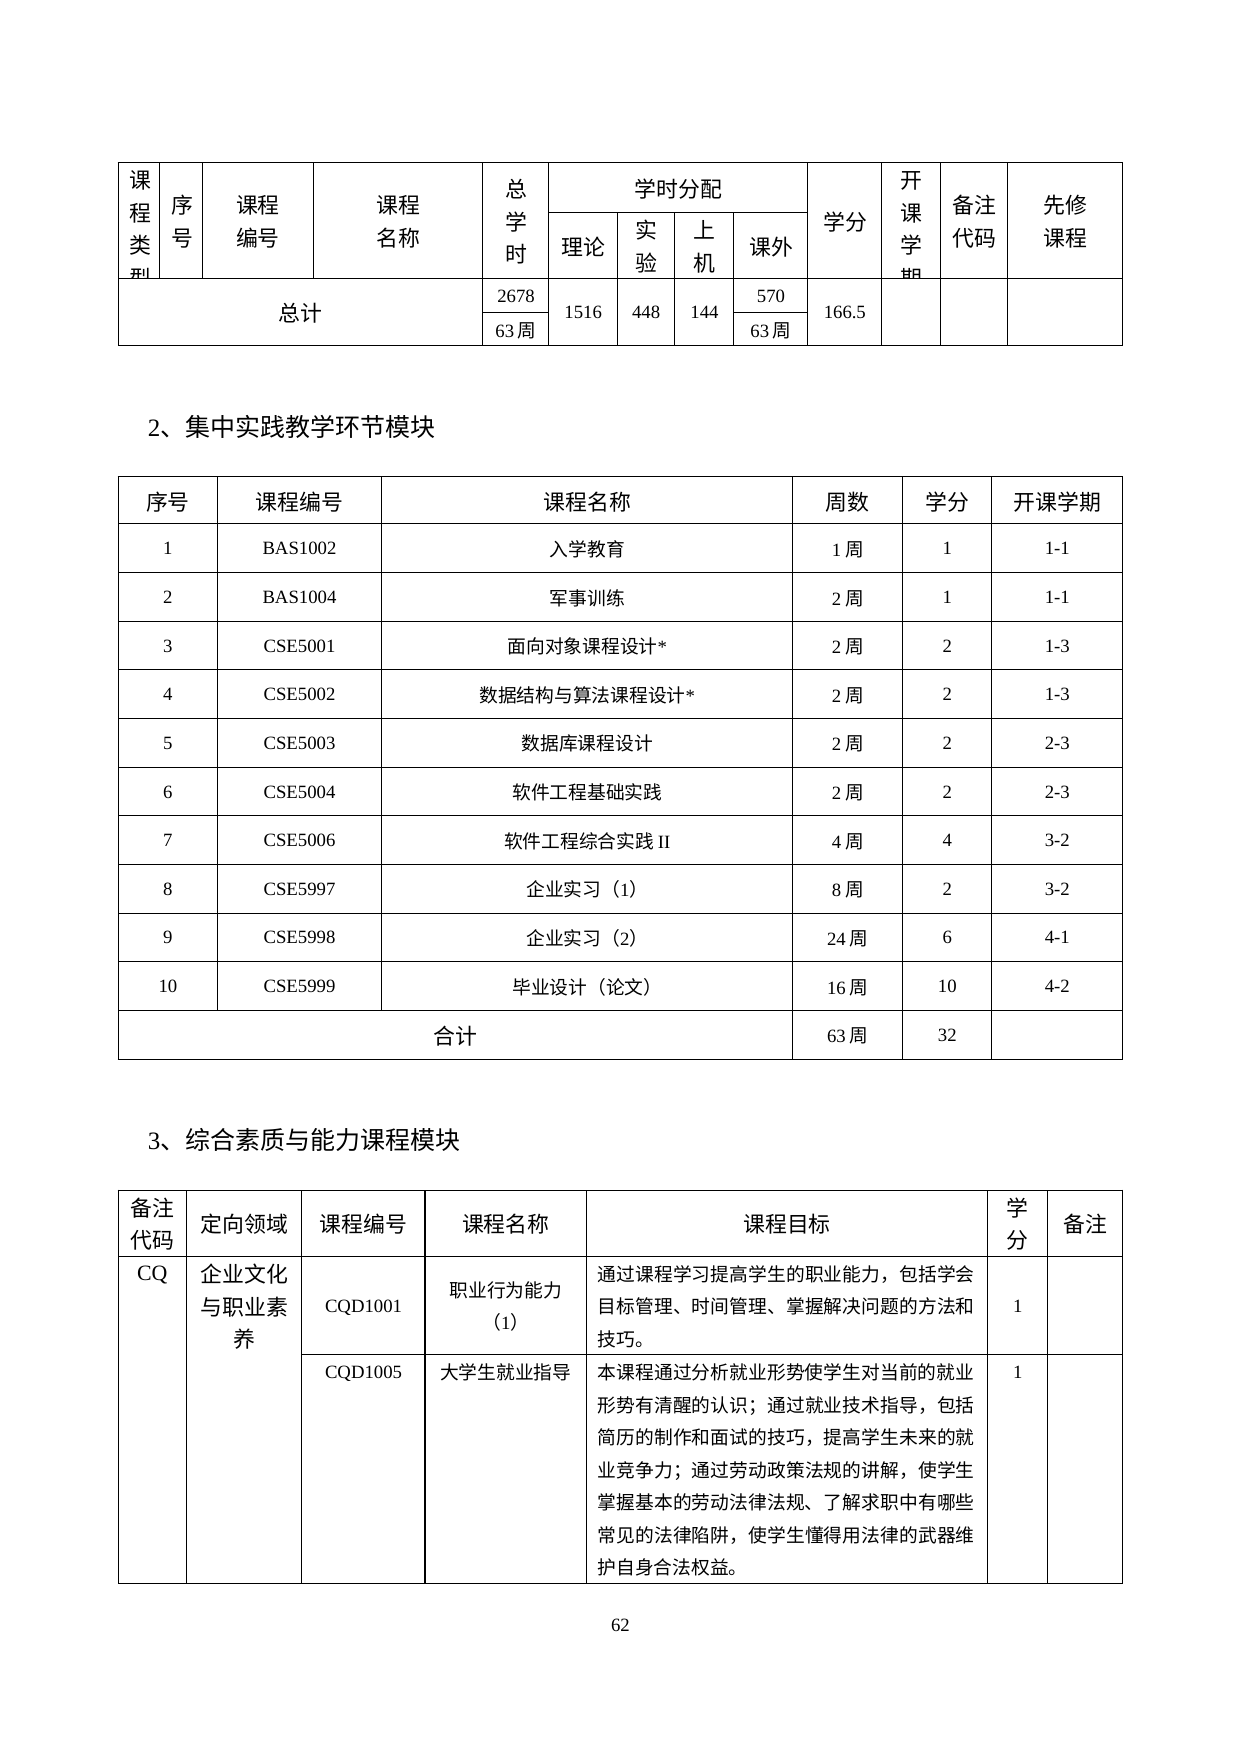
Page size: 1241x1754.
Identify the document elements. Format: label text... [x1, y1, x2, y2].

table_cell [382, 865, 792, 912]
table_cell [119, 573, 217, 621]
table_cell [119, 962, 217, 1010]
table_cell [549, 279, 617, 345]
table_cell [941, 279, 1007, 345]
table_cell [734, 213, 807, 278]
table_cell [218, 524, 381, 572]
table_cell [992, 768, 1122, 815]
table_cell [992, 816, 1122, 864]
text 3、综合素质与能力课程模块 [148, 1106, 1092, 1171]
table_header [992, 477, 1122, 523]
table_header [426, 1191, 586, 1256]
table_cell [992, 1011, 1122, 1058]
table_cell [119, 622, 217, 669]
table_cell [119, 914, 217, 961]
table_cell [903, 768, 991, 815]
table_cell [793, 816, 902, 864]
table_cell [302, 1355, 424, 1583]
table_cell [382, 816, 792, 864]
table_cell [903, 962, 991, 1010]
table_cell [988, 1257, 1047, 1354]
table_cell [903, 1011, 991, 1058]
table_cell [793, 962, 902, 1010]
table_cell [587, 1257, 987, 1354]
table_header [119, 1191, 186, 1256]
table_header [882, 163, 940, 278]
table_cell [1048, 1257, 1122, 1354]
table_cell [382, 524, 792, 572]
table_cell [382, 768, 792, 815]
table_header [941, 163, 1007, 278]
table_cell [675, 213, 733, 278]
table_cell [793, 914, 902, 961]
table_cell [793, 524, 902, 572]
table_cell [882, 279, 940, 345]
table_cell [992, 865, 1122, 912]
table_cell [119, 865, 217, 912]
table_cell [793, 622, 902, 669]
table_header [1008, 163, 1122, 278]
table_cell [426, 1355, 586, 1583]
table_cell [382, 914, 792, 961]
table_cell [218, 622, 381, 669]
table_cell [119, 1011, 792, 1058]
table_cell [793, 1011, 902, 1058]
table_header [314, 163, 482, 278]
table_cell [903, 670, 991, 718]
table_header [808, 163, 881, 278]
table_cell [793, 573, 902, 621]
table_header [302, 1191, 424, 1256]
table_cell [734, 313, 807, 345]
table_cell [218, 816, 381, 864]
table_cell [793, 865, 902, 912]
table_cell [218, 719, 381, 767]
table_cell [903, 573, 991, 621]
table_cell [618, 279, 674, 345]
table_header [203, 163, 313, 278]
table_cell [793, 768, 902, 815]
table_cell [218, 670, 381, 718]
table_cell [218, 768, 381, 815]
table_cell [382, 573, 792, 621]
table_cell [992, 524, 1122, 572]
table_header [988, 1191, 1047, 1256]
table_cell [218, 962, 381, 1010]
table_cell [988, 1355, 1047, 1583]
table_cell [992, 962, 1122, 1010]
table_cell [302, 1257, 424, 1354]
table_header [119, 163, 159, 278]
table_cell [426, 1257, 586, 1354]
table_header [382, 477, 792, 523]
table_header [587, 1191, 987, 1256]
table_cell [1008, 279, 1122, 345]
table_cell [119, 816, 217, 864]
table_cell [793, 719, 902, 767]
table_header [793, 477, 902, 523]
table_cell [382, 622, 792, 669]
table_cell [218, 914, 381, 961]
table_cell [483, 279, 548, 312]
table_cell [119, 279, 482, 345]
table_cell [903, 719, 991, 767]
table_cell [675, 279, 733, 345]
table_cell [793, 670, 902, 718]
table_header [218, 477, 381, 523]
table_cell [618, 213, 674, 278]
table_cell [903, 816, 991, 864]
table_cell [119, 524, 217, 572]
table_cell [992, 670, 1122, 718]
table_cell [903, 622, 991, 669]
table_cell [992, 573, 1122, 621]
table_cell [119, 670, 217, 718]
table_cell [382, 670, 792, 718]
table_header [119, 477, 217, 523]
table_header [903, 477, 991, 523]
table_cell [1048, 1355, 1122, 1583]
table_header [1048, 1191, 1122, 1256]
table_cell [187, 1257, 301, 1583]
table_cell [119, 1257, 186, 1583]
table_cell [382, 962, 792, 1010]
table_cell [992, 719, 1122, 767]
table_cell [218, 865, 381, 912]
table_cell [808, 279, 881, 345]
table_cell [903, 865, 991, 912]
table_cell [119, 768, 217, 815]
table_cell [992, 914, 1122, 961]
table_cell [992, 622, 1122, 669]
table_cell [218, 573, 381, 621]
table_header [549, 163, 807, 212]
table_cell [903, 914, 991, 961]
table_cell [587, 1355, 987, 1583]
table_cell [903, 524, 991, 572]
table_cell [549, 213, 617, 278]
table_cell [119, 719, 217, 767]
text 2、集中实践教学环节模块 [148, 393, 1092, 458]
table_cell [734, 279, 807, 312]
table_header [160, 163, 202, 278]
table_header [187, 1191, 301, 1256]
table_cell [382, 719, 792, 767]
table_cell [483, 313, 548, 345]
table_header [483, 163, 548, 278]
